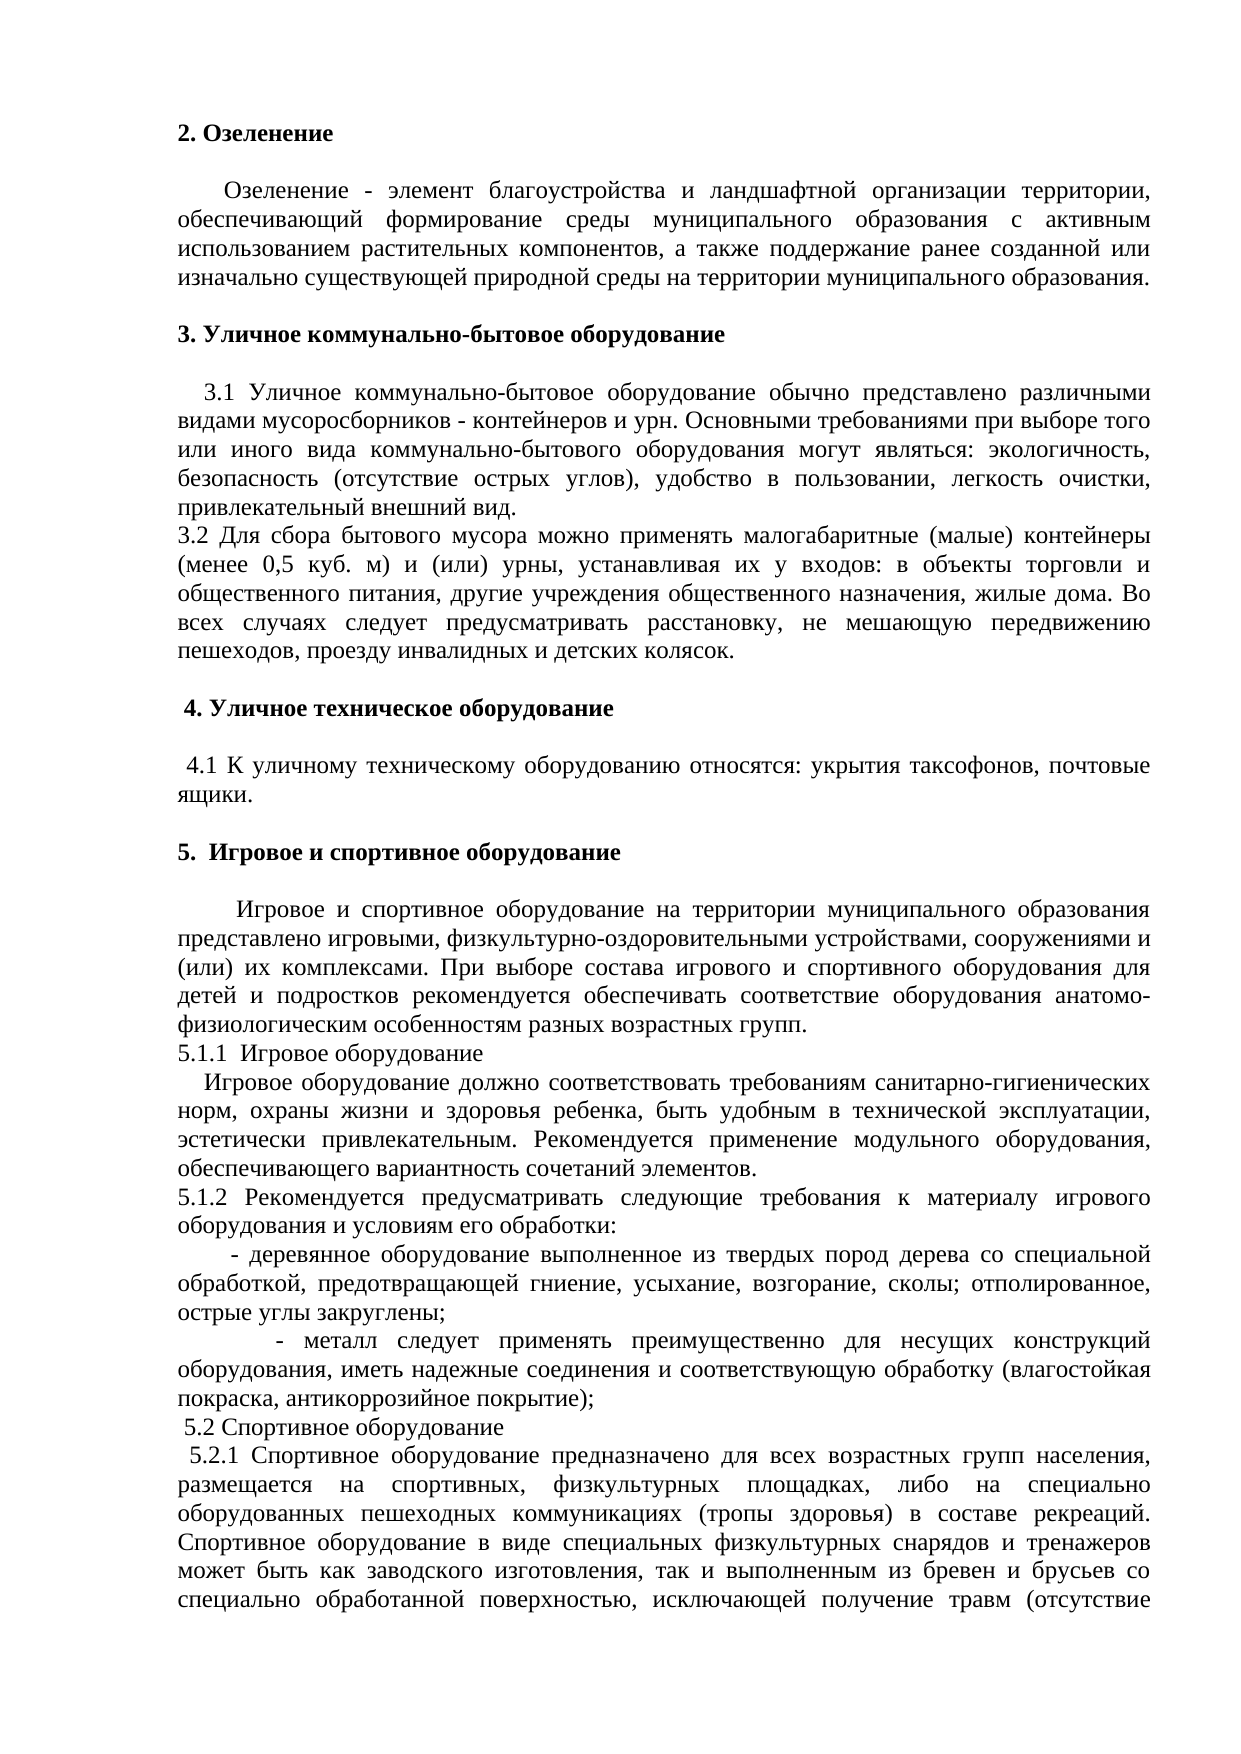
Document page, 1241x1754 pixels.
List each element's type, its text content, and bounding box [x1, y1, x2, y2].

text Игровое оборудование должно соответствовать требованиям санитарно-гигиенических норм, охраны жизни и здоровья ребенка, быть удобным в технической эксплуатации, эстетически привлекательным. Рекомендуется применение модульного оборудования, обеспечивающего вариантность сочетаний элементов. [177, 1067, 1152, 1182]
text 5. Игровое и спортивное оборудование [177, 837, 1152, 866]
text Игровое и спортивное оборудование на территории муниципального образования представлено игровыми, физкультурно-оздоровительными устройствами, сооружениями и (или) их комплексами. При выборе состава игрового и спортивного оборудования для детей и подростков рекомендуется обеспечивать соответствие оборудования анатомо-физиологическим особенностям разных возрастных групп. [177, 894, 1152, 1038]
text 3. Уличное коммунально-бытовое оборудование [177, 319, 1152, 348]
text 2. Озеленение [177, 118, 1152, 147]
text Озеленение - элемент благоустройства и ландшафтной организации территории, обеспечивающий формирование среды муниципального образования с активным использованием растительных компонентов, а также поддержание ранее созданной или изначально существующей природной среды на территории муниципального образования. [177, 176, 1152, 291]
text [177, 1441, 1152, 1613]
text 5.1.1 Игровое оборудование [177, 1038, 1152, 1067]
text 3.2 Для сбора бытового мусора можно применять малогабаритные (малые) контейнеры (менее ) и (или) урны, устанавливая их у входов: в объекты торговли и общественного питания, другие учреждения общественного назначения, жилые дома. Во всех случаях следует предусматривать расстановку, не мешающую передвижению пешеходов, проезду инвалидных и детских колясок. [177, 521, 1152, 664]
text 5.1.2 Рекомендуется предусматривать следующие требования к материалу игрового оборудования и условиям его обработки: [177, 1182, 1152, 1239]
text - металл следует применять преимущественно для несущих конструкций оборудования, иметь надежные соединения и соответствующую обработку (влагостойкая покраска, антикоррозийное покрытие); [177, 1326, 1152, 1412]
text 5.2 Спортивное оборудование [177, 1412, 1152, 1441]
text 3.1 Уличное коммунально-бытовое оборудование обычно представлено различными видами мусоросборников - контейнеров и урн. Основными требованиями при выборе того или иного вида коммунально-бытового оборудования могут являться: экологичность, безопасность (отсутствие острых углов), удобство в пользовании, легкость очистки, привлекательный внешний вид. [177, 377, 1152, 521]
text 4. Уличное техническое оборудование [177, 693, 1152, 722]
text - деревянное оборудование выполненное из твердых пород дерева со специальной обработкой, предотвращающей гниение, усыхание, возгорание, сколы; отполированное, острые углы закруглены; [177, 1239, 1152, 1326]
text 4.1 К уличному техническому оборудованию относятся: укрытия таксофонов, почтовые ящики. [177, 751, 1152, 808]
